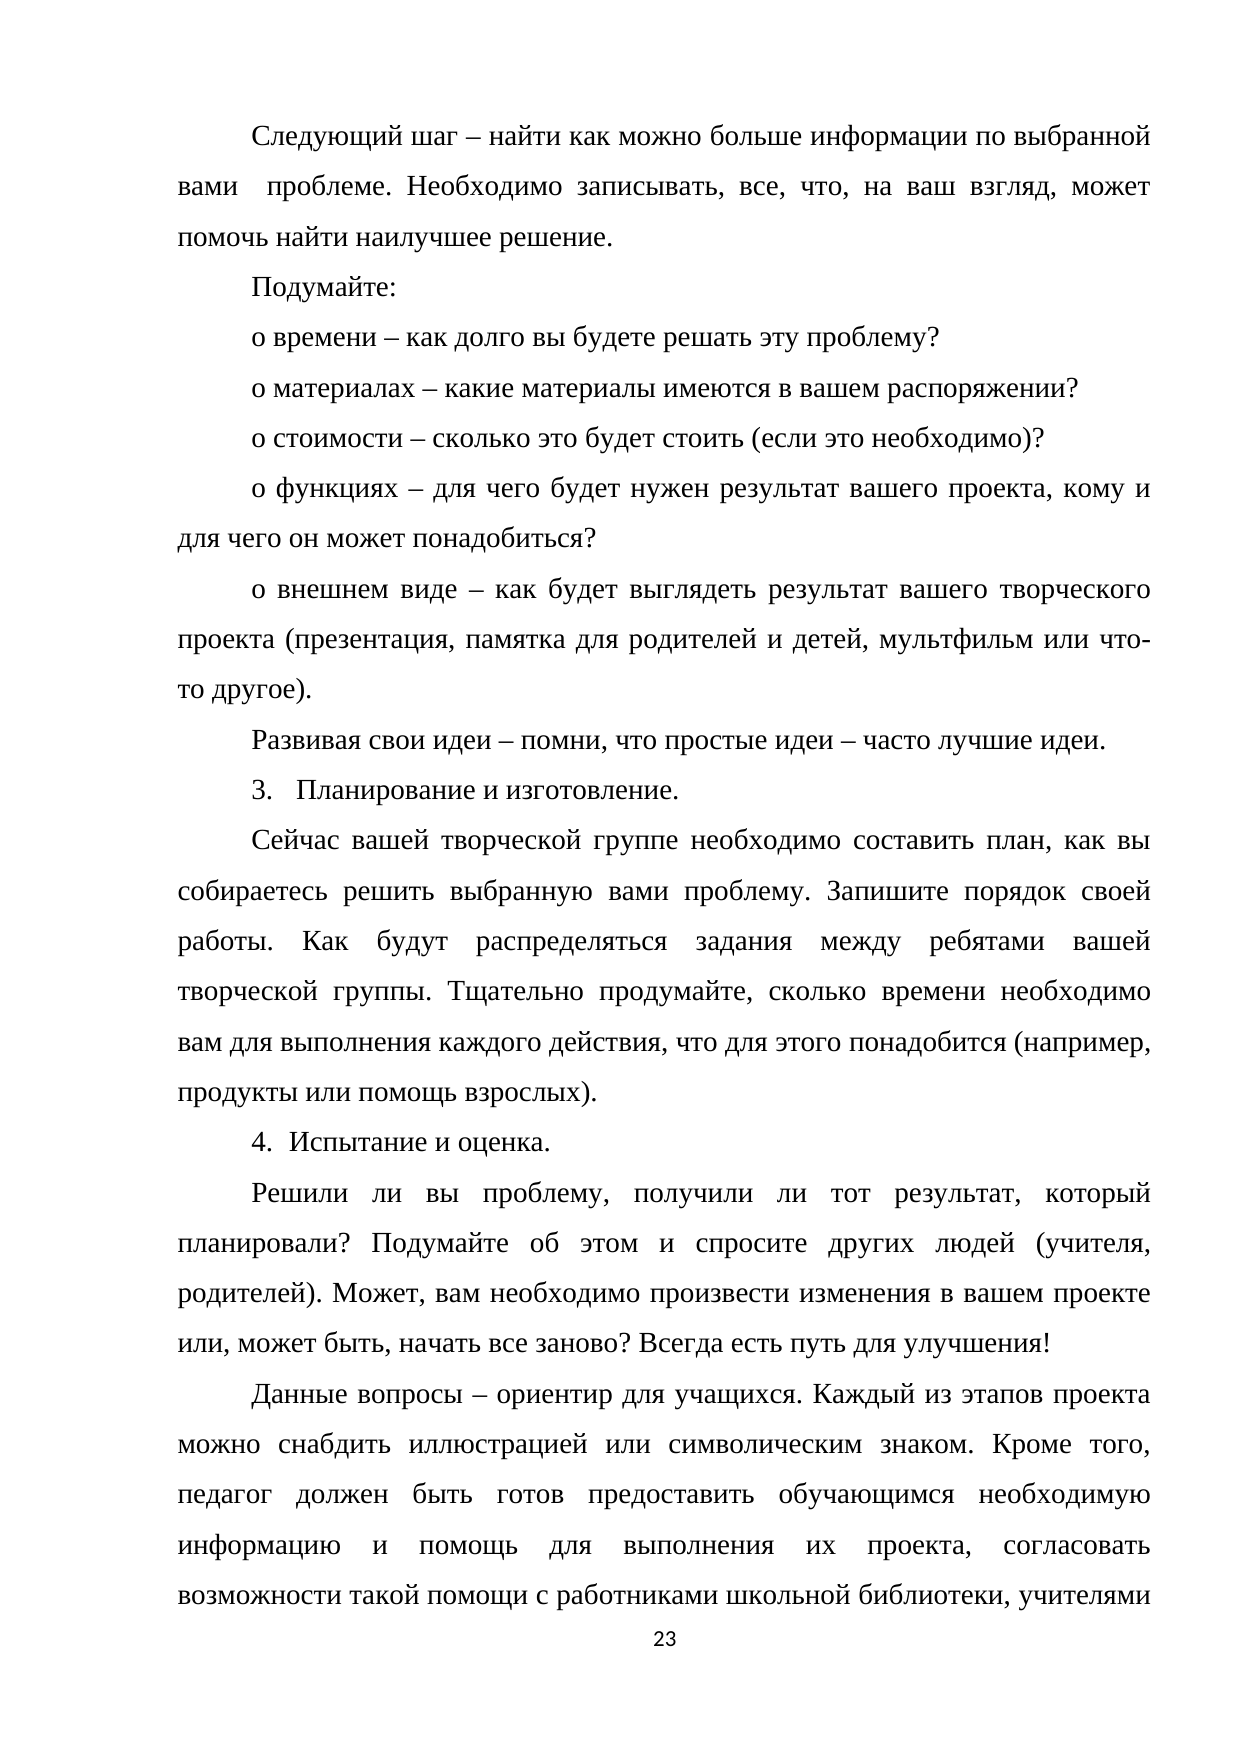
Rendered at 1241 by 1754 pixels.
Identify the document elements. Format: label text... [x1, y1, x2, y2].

text о функциях – для чего будет нужен результат вашего проекта, кому и для чего он может понадобиться? [177, 470, 1152, 554]
text Подумайте: [177, 269, 1152, 303]
text Развивая свои идеи – помни, что простые идеи – часто лучшие идеи. [177, 722, 1152, 755]
list Испытание и оценка. [251, 1124, 1152, 1158]
text о стоимости – сколько это будет стоить (если это необходимо)? [177, 420, 1152, 453]
text о внешнем виде – как будет выглядеть результат вашего творческого проекта (презентация, памятка для родителей и детей, мультфильм или что-то другое). [177, 571, 1152, 705]
text Решили ли вы проблему, получили ли тот результат, который планировали? Подумайте об этом и спросите других людей (учителя, родителей). Может, вам необходимо произвести изменения в вашем проекте или, может быть, начать все заново? Всегда есть путь для улучшения! [177, 1175, 1152, 1359]
text о материалах – какие материалы имеются в вашем распоряжении? [177, 370, 1152, 403]
text Следующий шаг – найти как можно больше информации по выбранной вами проблеме. Необходимо записывать, все, что, на ваш взгляд, может помочь найти наилучшее решение. [177, 118, 1152, 252]
text Сейчас вашей творческой группе необходимо составить план, как вы собираетесь решить выбранную вами проблему. Запишите порядок своей работы. Как будут распределяться задания между ребятами вашей творческой группы. Тщательно продумайте, сколько времени необходимо вам для выполнения каждого действия, что для этого понадобится (например, продукты или помощь взрослых). [177, 822, 1152, 1108]
list Планирование и изготовление. [251, 772, 1152, 806]
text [177, 1376, 1152, 1611]
text о времени – как долго вы будете решать эту проблему? [177, 319, 1152, 353]
